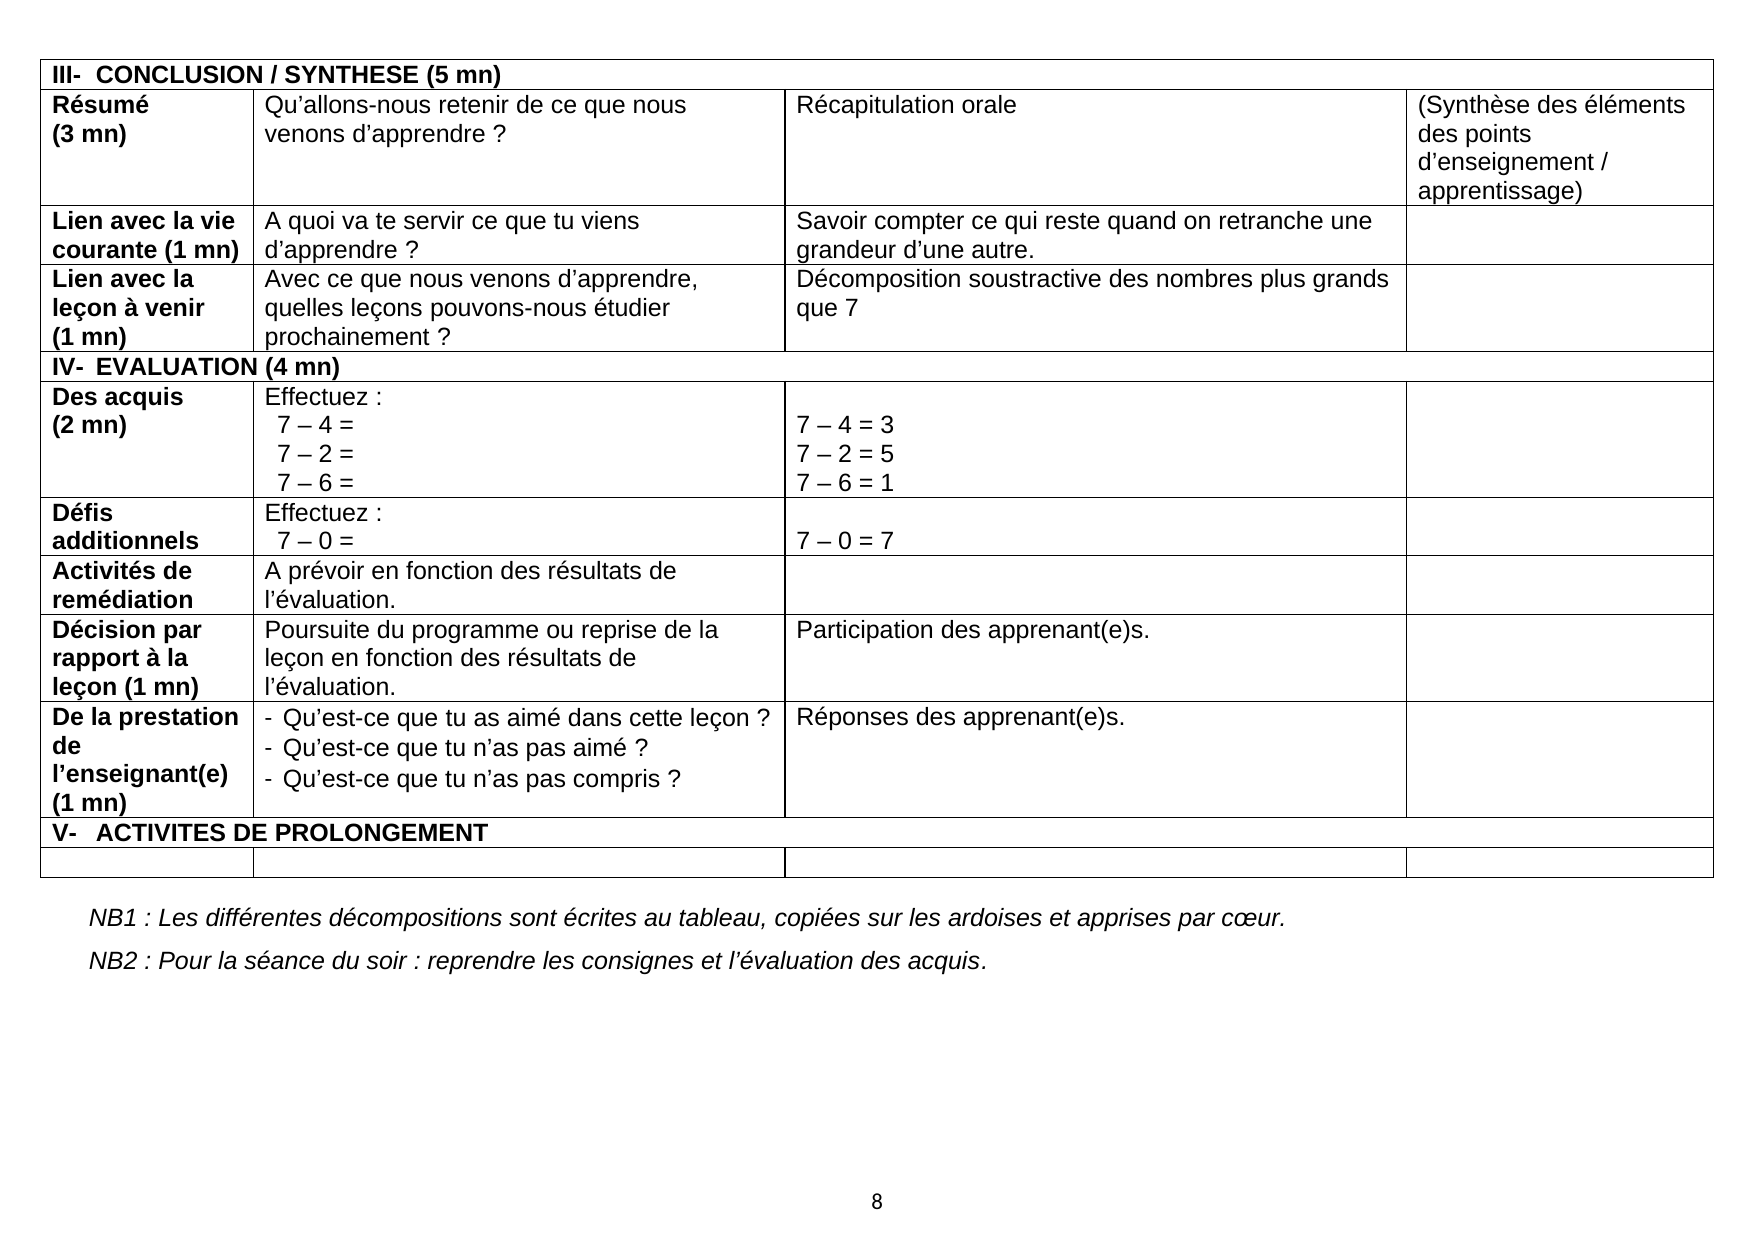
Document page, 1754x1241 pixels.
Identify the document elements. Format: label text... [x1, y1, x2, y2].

table_cell Lien avec la leçon à venir (1 mn) [41, 265, 253, 351]
table_cell A prévoir en fonction des résultats de l’évaluation. [254, 556, 784, 614]
table_cell Résumé (3 mn) [41, 90, 253, 205]
table_cell 7 – 4 = 3 7 – 2 = 5 7 – 6 = 1 [786, 382, 1406, 497]
table_cell Savoir compter ce qui reste quand on retranche une grandeur d’une autre. [786, 206, 1406, 263]
table_cell Poursuite du programme ou reprise de la leçon en fonction des résultats de l’évaluation. [254, 615, 784, 701]
table_cell Qu’est-ce que tu as aimé dans cette leçon ? Qu’est-ce que tu n’as pas aimé ? Qu’est-ce que tu n’as pas compris ? [254, 702, 784, 817]
table_cell Lien avec la vie courante (1 mn) [41, 206, 253, 263]
table_cell Avec ce que nous venons d’apprendre, quelles leçons pouvons-nous étudier prochainement ? [254, 265, 784, 351]
table_cell [1407, 382, 1713, 497]
table_cell De la prestation de l’enseignant(e) (1 mn) [41, 702, 253, 817]
table_header CONCLUSION / SYNTHESE (5 mn) [41, 60, 1713, 89]
text NB2 : Pour la séance du soir : reprendre les consignes et l’évaluation des acquis. [89, 946, 1665, 974]
table_cell [41, 848, 253, 877]
table_cell A quoi va te servir ce que tu viens d’apprendre ? [254, 206, 784, 263]
table_cell [1407, 848, 1713, 877]
table_cell EVALUATION (4 mn) [41, 352, 1713, 381]
table_cell [254, 848, 784, 877]
table_cell Effectuez : 7 – 4 = 7 – 2 = 7 – 6 = [254, 382, 784, 497]
text NB1 : Les différentes décompositions sont écrites au tableau, copiées sur les ardoises et apprises par cœur. [89, 903, 1665, 931]
table_cell Des acquis (2 mn) [41, 382, 253, 497]
table_cell Activités de remédiation [41, 556, 253, 614]
table_cell [1407, 206, 1713, 263]
table_cell 7 – 0 = 7 [786, 498, 1406, 555]
table_cell [786, 556, 1406, 614]
table_cell [1407, 702, 1713, 817]
table_cell [1407, 498, 1713, 555]
table_cell Réponses des apprenant(e)s. [786, 702, 1406, 817]
table_cell Défis additionnels [41, 498, 253, 555]
table_cell Décomposition soustractive des nombres plus grands que 7 [786, 265, 1406, 351]
table_cell [1407, 615, 1713, 701]
table_cell (Synthèse des éléments des points d’enseignement / apprentissage) [1407, 90, 1713, 205]
table_cell [1407, 265, 1713, 351]
table_cell [786, 848, 1406, 877]
table_cell Récapitulation orale [786, 90, 1406, 205]
table_cell Qu’allons-nous retenir de ce que nous venons d’apprendre ? [254, 90, 784, 205]
table_cell Effectuez : 7 – 0 = [254, 498, 784, 555]
table_cell [1407, 556, 1713, 614]
table_cell ACTIVITES DE PROLONGEMENT [41, 818, 1713, 847]
table_cell Décision par rapport à la leçon (1 mn) [41, 615, 253, 701]
table_cell Participation des apprenant(e)s. [786, 615, 1406, 701]
